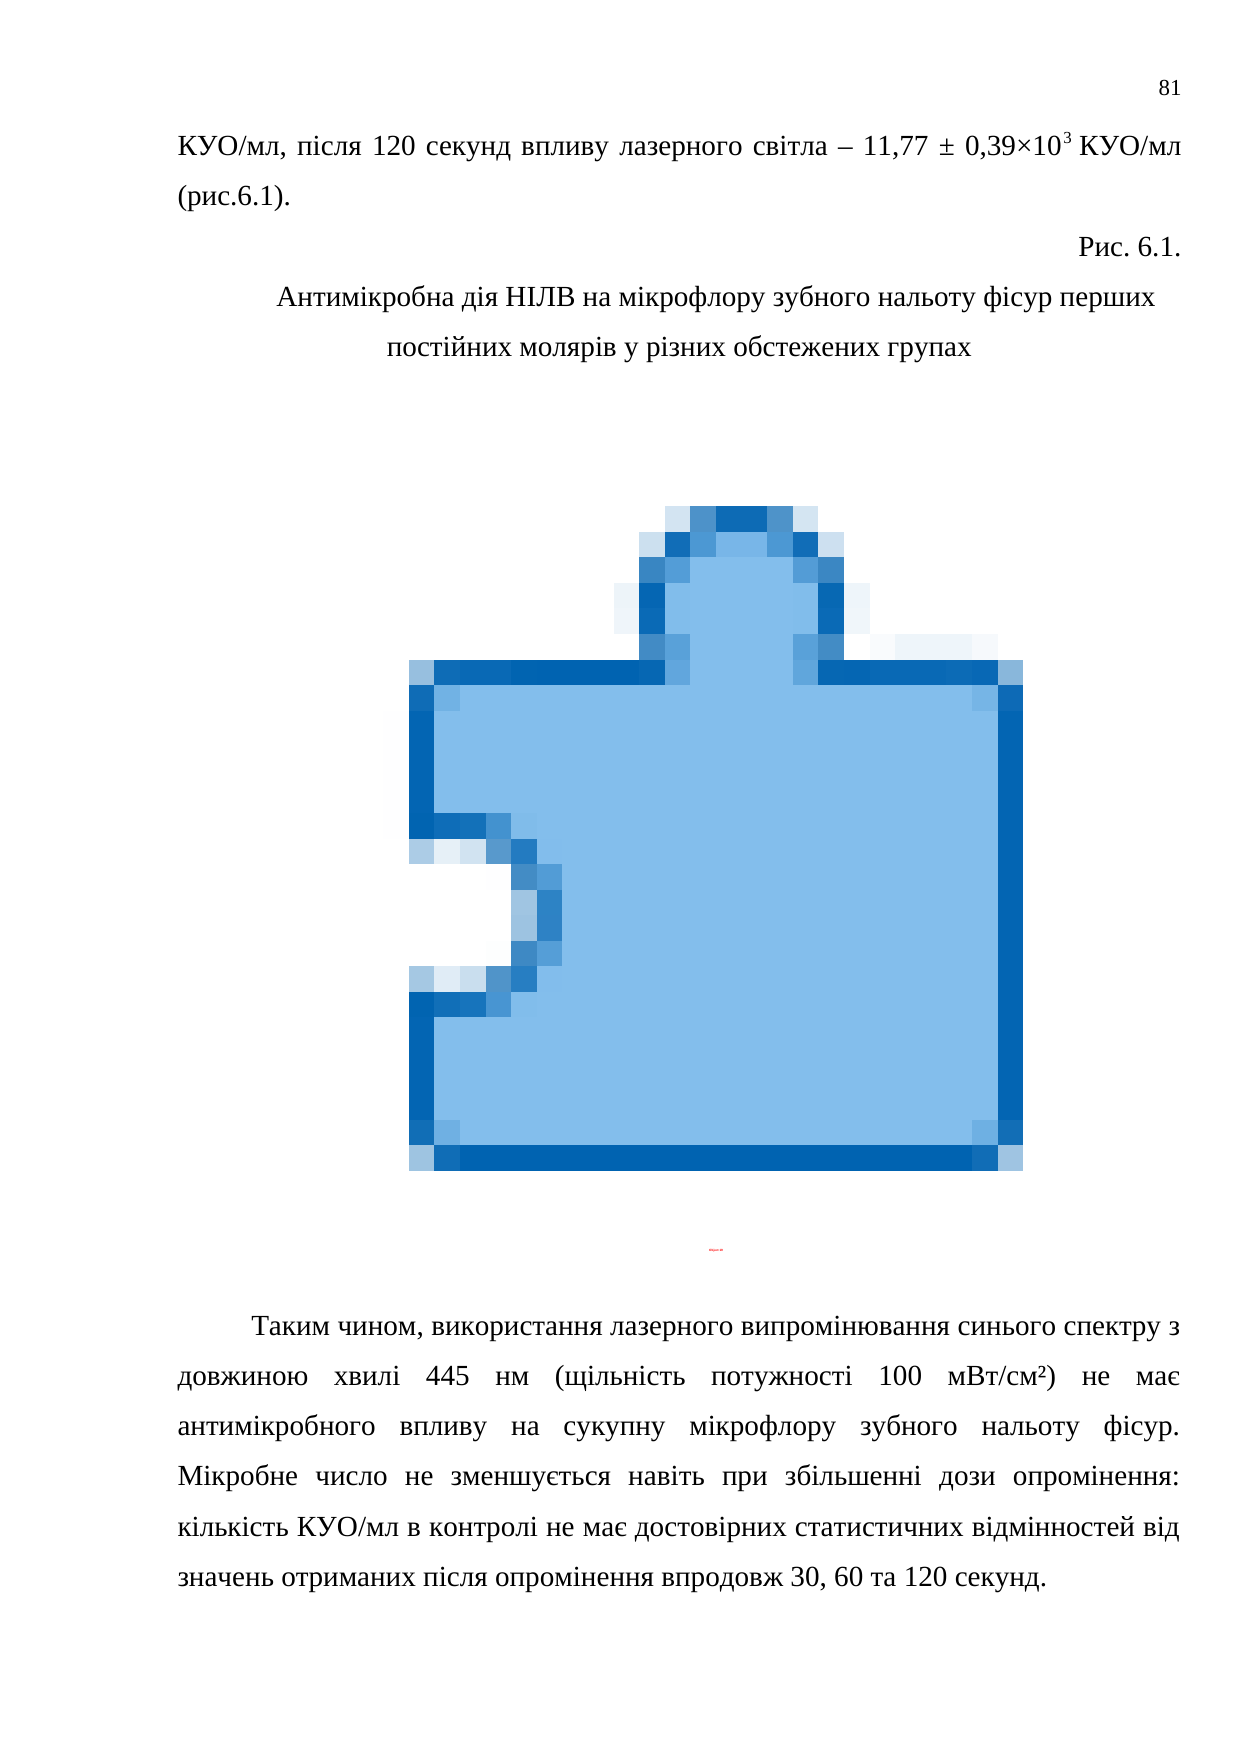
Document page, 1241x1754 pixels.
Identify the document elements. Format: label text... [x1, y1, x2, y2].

text Таким чином, використання лазерного випромінювання синього спектру з довжиною хвилі 445 нм (щільність потужності 100 мВт/см²) не має антимікробного впливу на сукупну мікрофлору зубного нальоту фісур. Мікробне число не зменшується навіть при збільшенні дози опромінення: кількість КУО/мл в контролі не має достовірних статистичних відмінностей від значень отриманих після опромінення впродовж 30, 60 та 120 секунд. [177, 1308, 1181, 1593]
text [177, 128, 1181, 212]
text Рис. 6.1. [177, 229, 1181, 262]
text Антимікробна дія НІЛВ на мікрофлору зубного нальоту фісур перших постійних молярів у різних обстежених групах [177, 279, 1181, 363]
